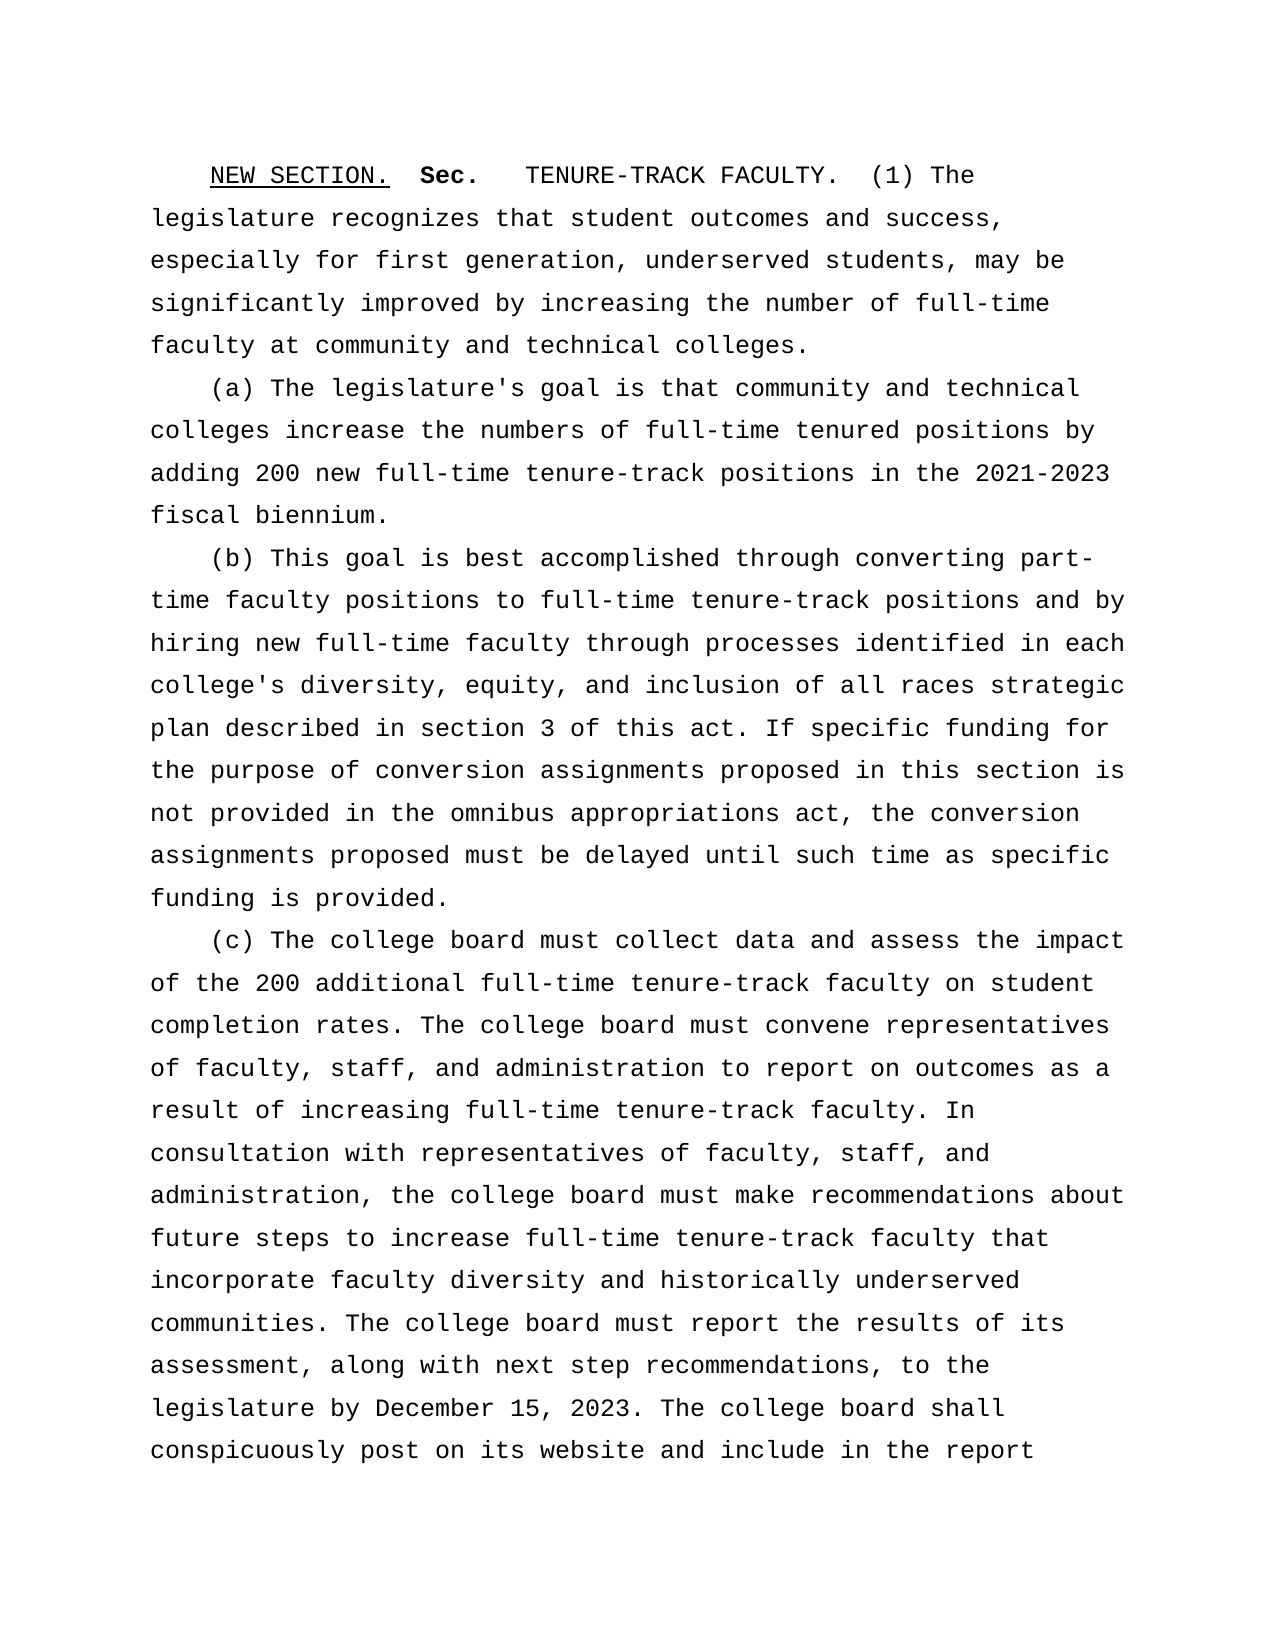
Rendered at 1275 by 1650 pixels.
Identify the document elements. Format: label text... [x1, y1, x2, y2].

text (b) This goal is best accomplished through converting part-time faculty positions to full-time tenure-track positions and by hiring new full-time faculty through processes identified in each college's diversity, equity, and inclusion of all races strategic plan described in section 3 of this act. If specific funding for the purpose of conversion assignments proposed in this section is not provided in the omnibus appropriations act, the conversion assignments proposed must be delayed until such time as specific funding is provided. [150, 532, 1125, 915]
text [150, 915, 1125, 1467]
text NEW SECTION. Sec. TENURE-TRACK FACULTY. (1) The legislature recognizes that student outcomes and success, especially for first generation, underserved students, may be significantly improved by increasing the number of full-time faculty at community and technical colleges. [150, 150, 1125, 362]
text (a) The legislature's goal is that community and technical colleges increase the numbers of full-time tenured positions by adding 200 new full-time tenure-track positions in the 2021-2023 fiscal biennium. [150, 362, 1125, 532]
